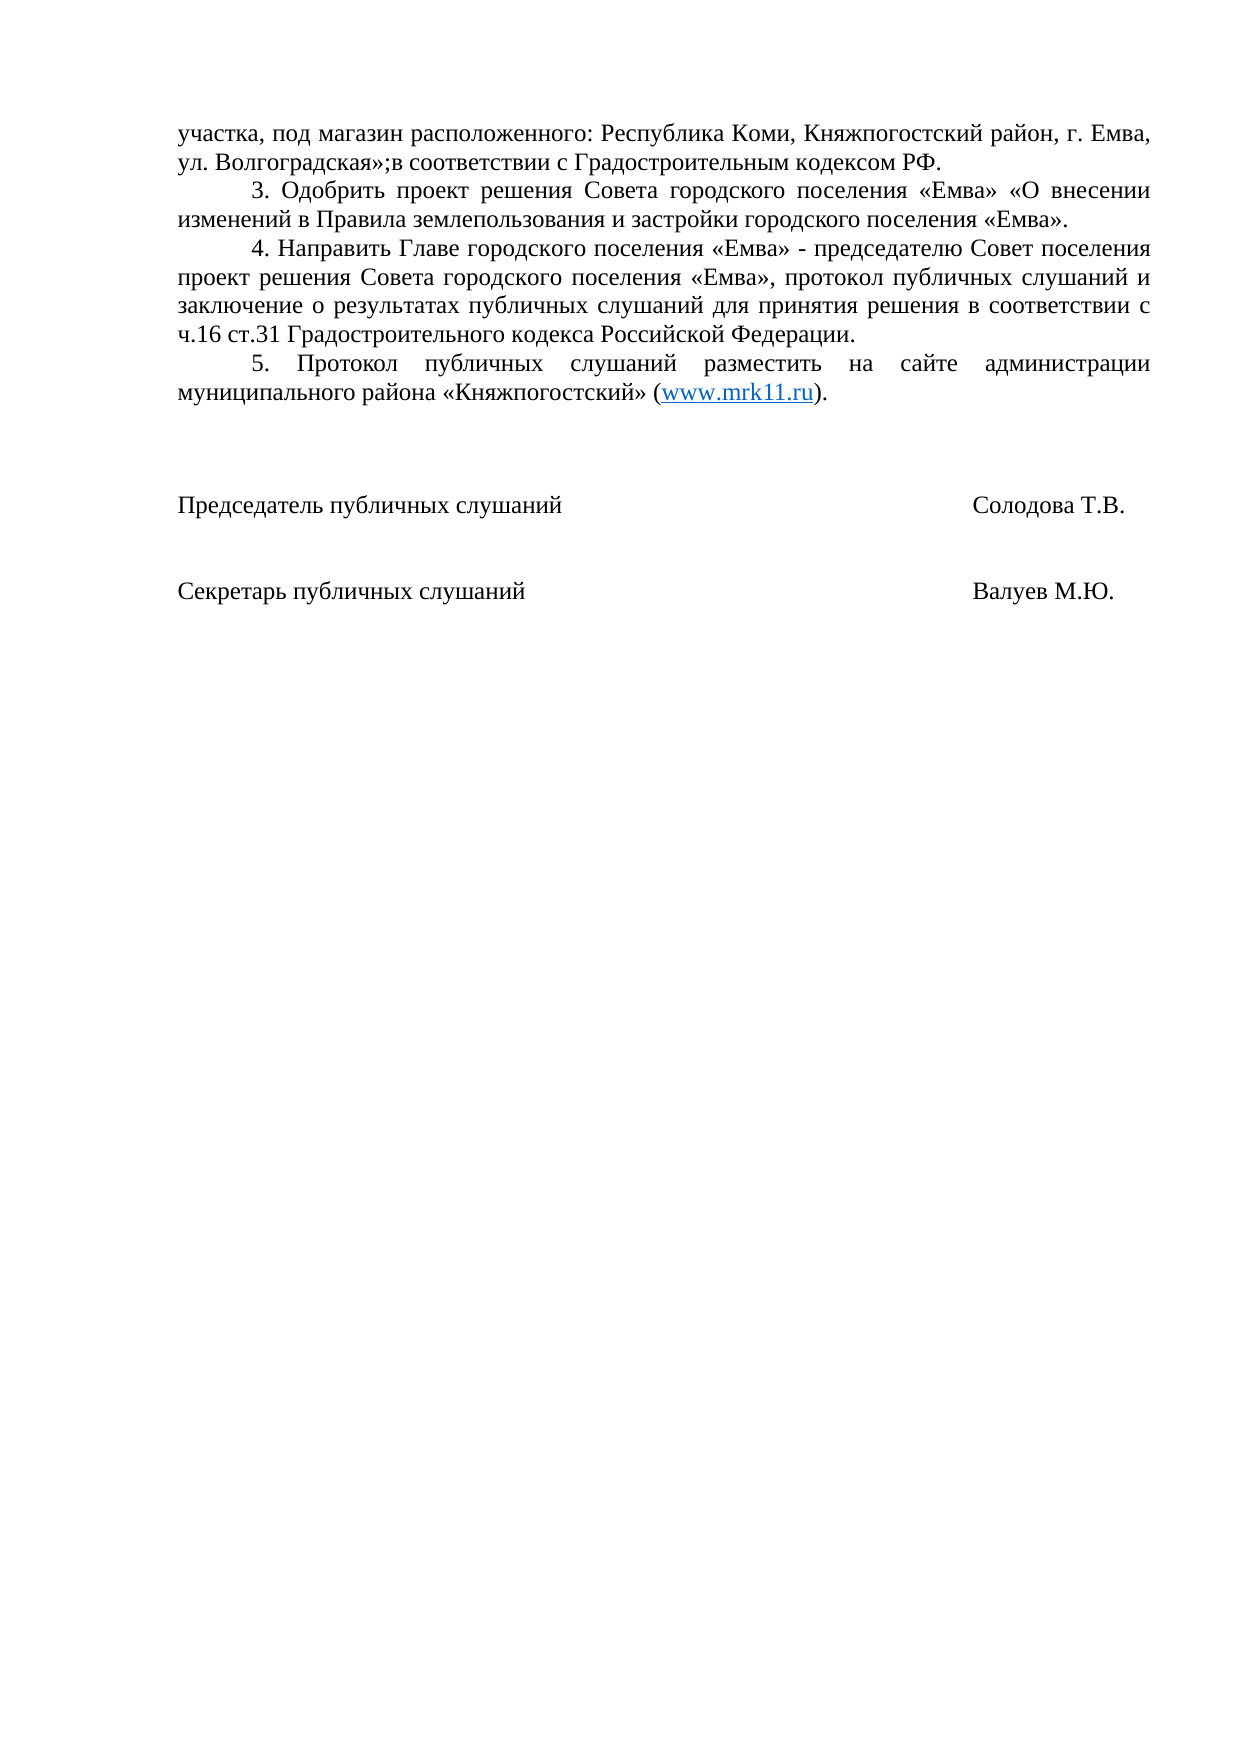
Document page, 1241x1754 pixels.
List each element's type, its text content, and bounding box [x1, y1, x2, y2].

text 5. Протокол публичных слушаний разместить на сайте администрации муниципального района «Княжпогостский» (www.mrk11.ru). [177, 348, 1152, 406]
text Секретарь публичных слушаний Валуев М.Ю. [177, 576, 1152, 605]
text Председатель публичных слушаний Солодова Т.В. [177, 490, 1152, 518]
text 3. Одобрить проект решения Совета городского поселения «Емва» «О внесении изменений в Правила землепользования и застройки городского поселения «Емва». [177, 176, 1152, 233]
text 4. Направить Главе городского поселения «Емва» - председателю Совет поселения проект решения Совета городского поселения «Емва», протокол публичных слушаний и заключение о результатах публичных слушаний для принятия решения в соответствии с ч.16 ст.31 Градостроительного кодекса Российской Федерации. [177, 233, 1152, 348]
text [177, 118, 1152, 176]
